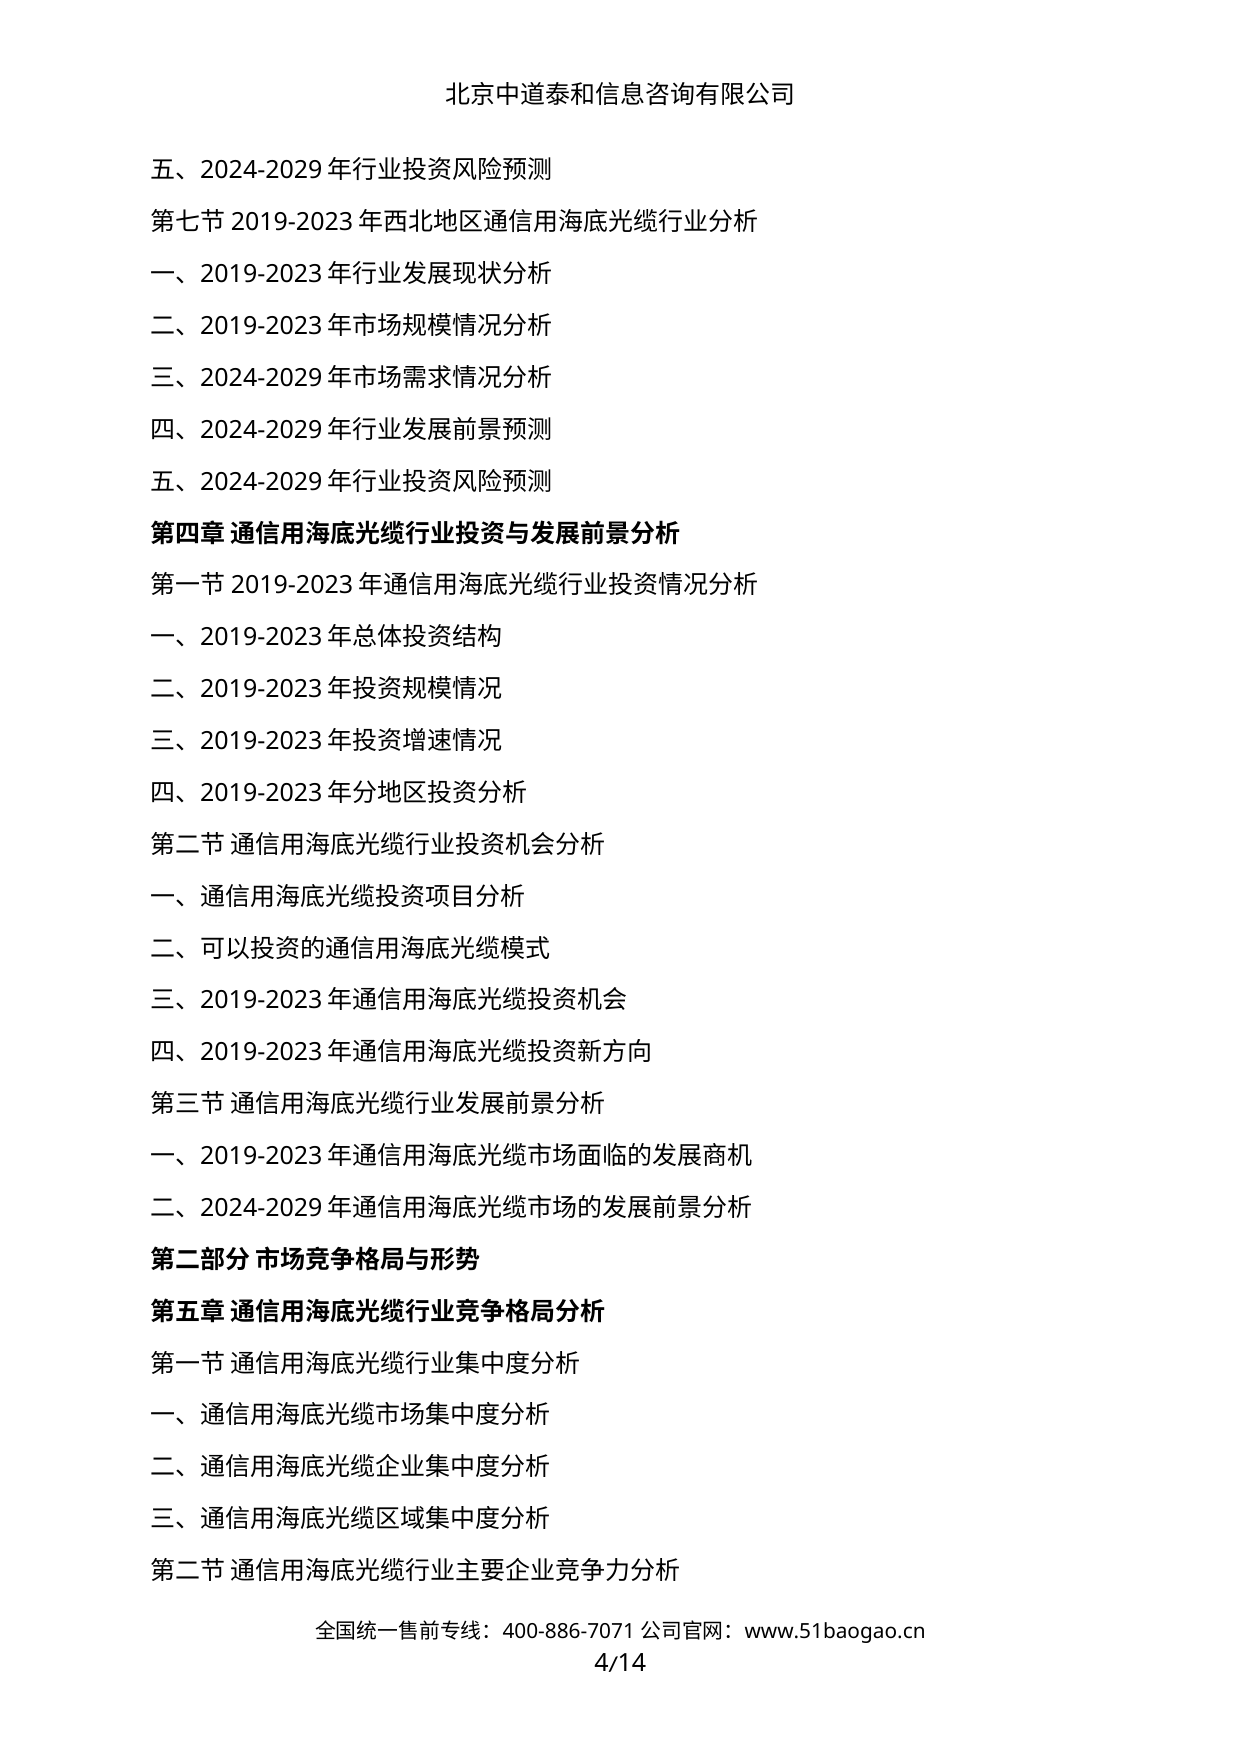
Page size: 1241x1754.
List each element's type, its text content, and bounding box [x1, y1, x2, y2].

text 第四章 通信用海底光缆行业投资与发展前景分析 [150, 513, 1090, 549]
text 三、2019-2023年通信用海底光缆投资机会 [150, 980, 1090, 1016]
text 一、2019-2023年通信用海底光缆市场面临的发展商机 [150, 1136, 1090, 1172]
text 四、2019-2023年通信用海底光缆投资新方向 [150, 1032, 1090, 1068]
text 二、2019-2023年市场规模情况分析 [150, 306, 1090, 342]
text 四、2019-2023年分地区投资分析 [150, 772, 1090, 809]
text 第三节 通信用海底光缆行业发展前景分析 [150, 1084, 1090, 1120]
text 二、通信用海底光缆企业集中度分析 [150, 1447, 1090, 1483]
text 第一节 通信用海底光缆行业集中度分析 [150, 1343, 1090, 1379]
text 三、2019-2023年投资增速情况 [150, 721, 1090, 757]
text 一、通信用海底光缆投资项目分析 [150, 876, 1090, 912]
text 二、2024-2029年通信用海底光缆市场的发展前景分析 [150, 1187, 1090, 1224]
text 二、可以投资的通信用海底光缆模式 [150, 928, 1090, 964]
text 一、2019-2023年行业发展现状分析 [150, 254, 1090, 290]
text 一、2019-2023年总体投资结构 [150, 617, 1090, 653]
text 第二部分 市场竞争格局与形势 [150, 1239, 1090, 1276]
text 二、2019-2023年投资规模情况 [150, 669, 1090, 705]
text 第五章 通信用海底光缆行业竞争格局分析 [150, 1291, 1090, 1327]
text 第二节 通信用海底光缆行业投资机会分析 [150, 824, 1090, 861]
text 五、2024-2029年行业投资风险预测 [150, 461, 1090, 497]
text 三、通信用海底光缆区域集中度分析 [150, 1499, 1090, 1535]
text 第七节 2019-2023年西北地区通信用海底光缆行业分析 [150, 202, 1090, 238]
text 四、2024-2029年行业发展前景预测 [150, 409, 1090, 446]
text 一、通信用海底光缆市场集中度分析 [150, 1395, 1090, 1431]
text 三、2024-2029年市场需求情况分析 [150, 357, 1090, 394]
text 第一节 2019-2023年通信用海底光缆行业投资情况分析 [150, 565, 1090, 601]
text 第二节 通信用海底光缆行业主要企业竞争力分析 [150, 1551, 1090, 1587]
text 五、2024-2029年行业投资风险预测 [150, 150, 1090, 186]
